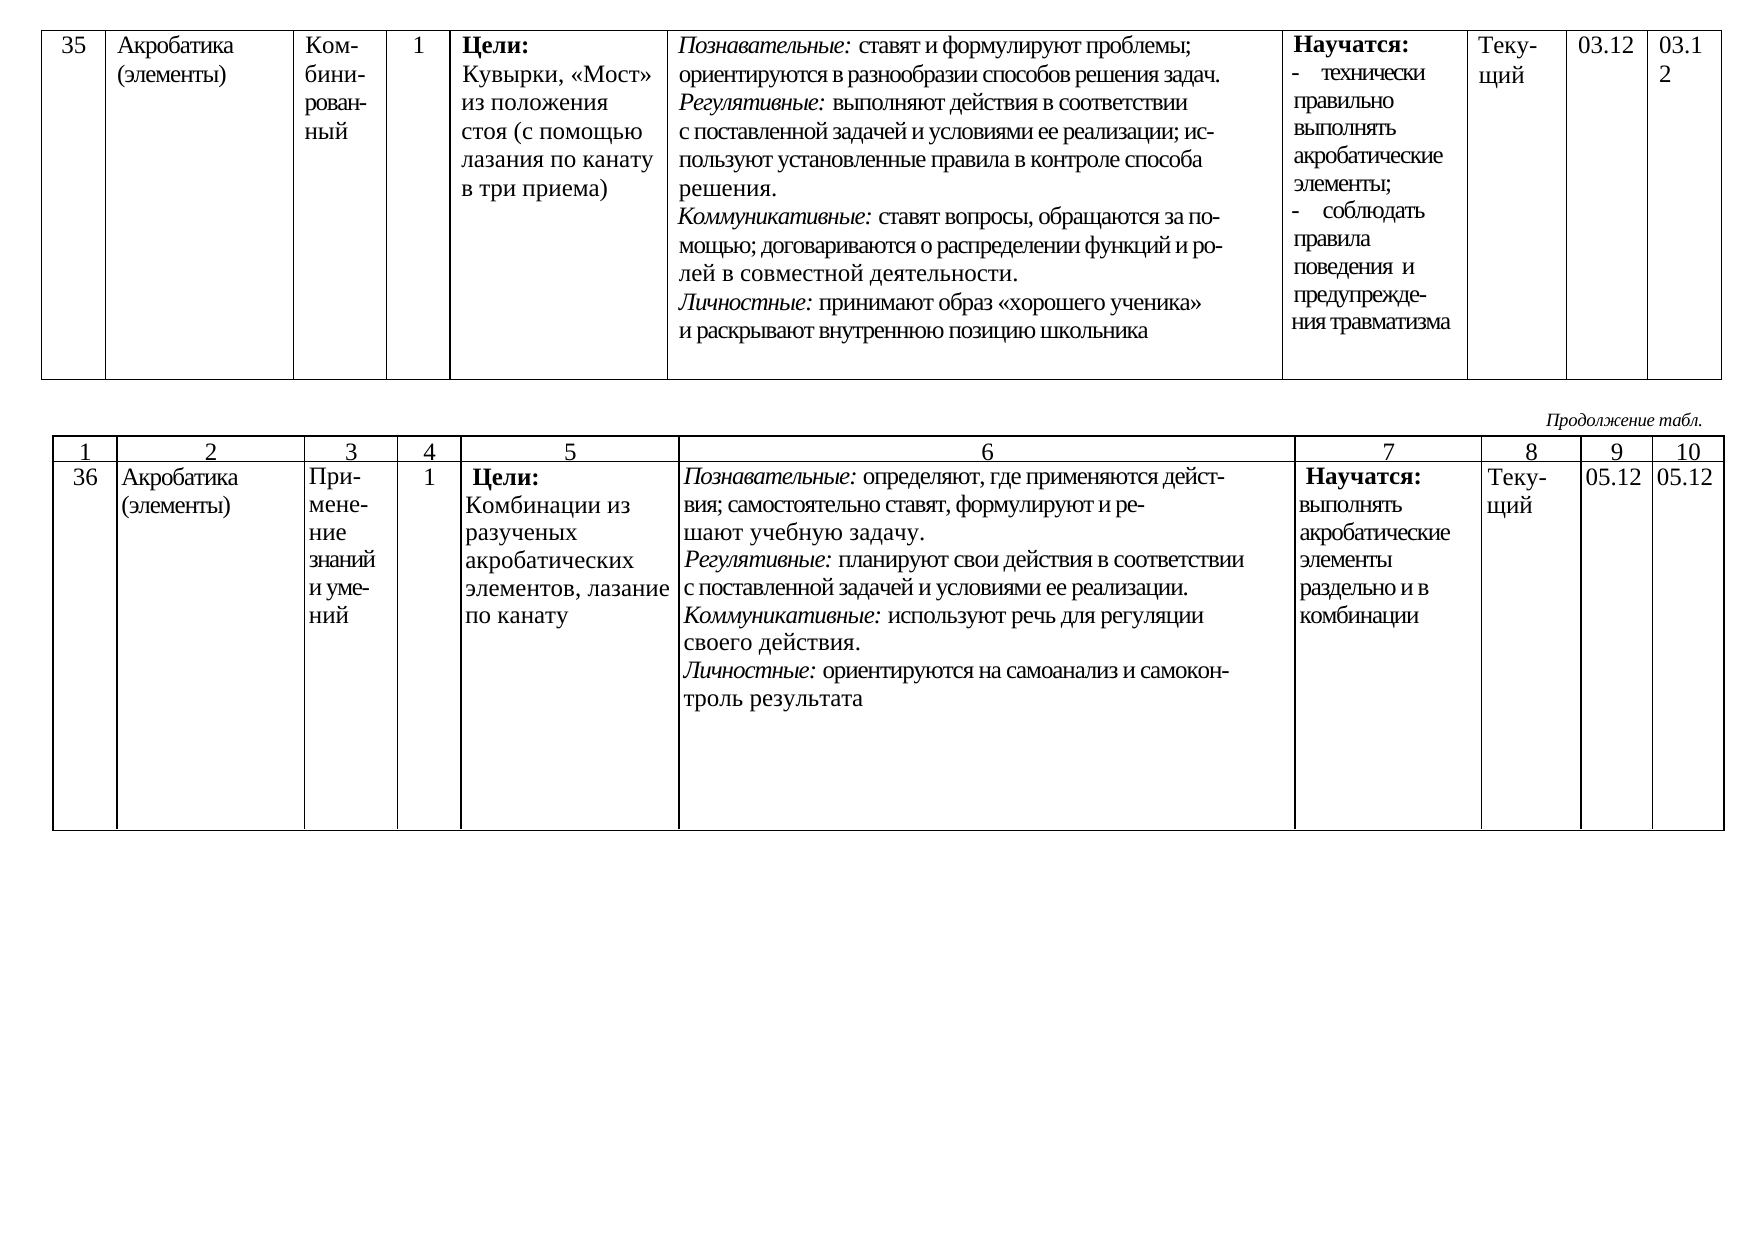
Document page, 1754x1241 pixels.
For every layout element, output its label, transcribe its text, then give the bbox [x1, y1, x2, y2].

text Продолжение табл. [53, 408, 1703, 430]
table_cell Научатся: выполнять акробатические элементы раздельно и в комбинации [1296, 462, 1481, 829]
table_cell Познавательные: ставят и формулируют проблемы; ориентируются в разнообразии способов решения задач. Регулятивные: выполняют действия в соответствии с поставленной задачей и условиями ее реализации; ис- пользуют установленные правила в контроле способа решения. Коммуникативные: ставят вопросы, обращаются за по- мощью; договариваются о распределении функций и ро- лей в совместной деятельности. Личностные: принимают образ «хорошего ученика» и раскрывают внутреннюю позицию школьника [668, 31, 1282, 379]
table_cell 1 [387, 31, 449, 379]
table_cell При- мене- ние знаний и уме- ний [305, 462, 397, 829]
table_cell Ком- бини- рован- ный [294, 31, 386, 379]
table_cell Теку- щий [1468, 31, 1566, 379]
table_cell Цели: Комбинации из разученых акробатических элементов, лазание по канату [462, 462, 678, 829]
table_cell 05.12 [1582, 462, 1652, 829]
table_cell 1 [398, 462, 460, 829]
table_cell Познавательные: определяют, где применяются дейст- вия; самостоятельно ставят, формулируют и ре- шают учебную задачу. Регулятивные: планируют свои действия в соответствии с поставленной задачей и условиями ее реализации. Коммуникативные: используют речь для регуляции своего действия. Личностные: ориентируются на самоанализ и самокон- троль результата [680, 462, 1294, 829]
table_cell 03.12 [1648, 31, 1721, 379]
table_cell Теку- щий [1482, 462, 1580, 829]
table_cell 05.12 [1653, 462, 1723, 829]
table_cell 35 [42, 31, 105, 379]
table_cell Акробатика (элементы) [118, 462, 304, 829]
table_cell Цели: Кувырки, «Мост» из положения стоя (с помощью лазания по канату в три приема) [451, 31, 667, 379]
table_cell 36 [54, 462, 116, 829]
table_cell Научатся: - технически правильно выполнять акробатические элементы; - соблюдать правила поведения и предупрежде- ния травматизма [1283, 31, 1467, 379]
table_cell 03.12 [1567, 31, 1647, 379]
table_cell Акробатика (элементы) [106, 31, 293, 379]
